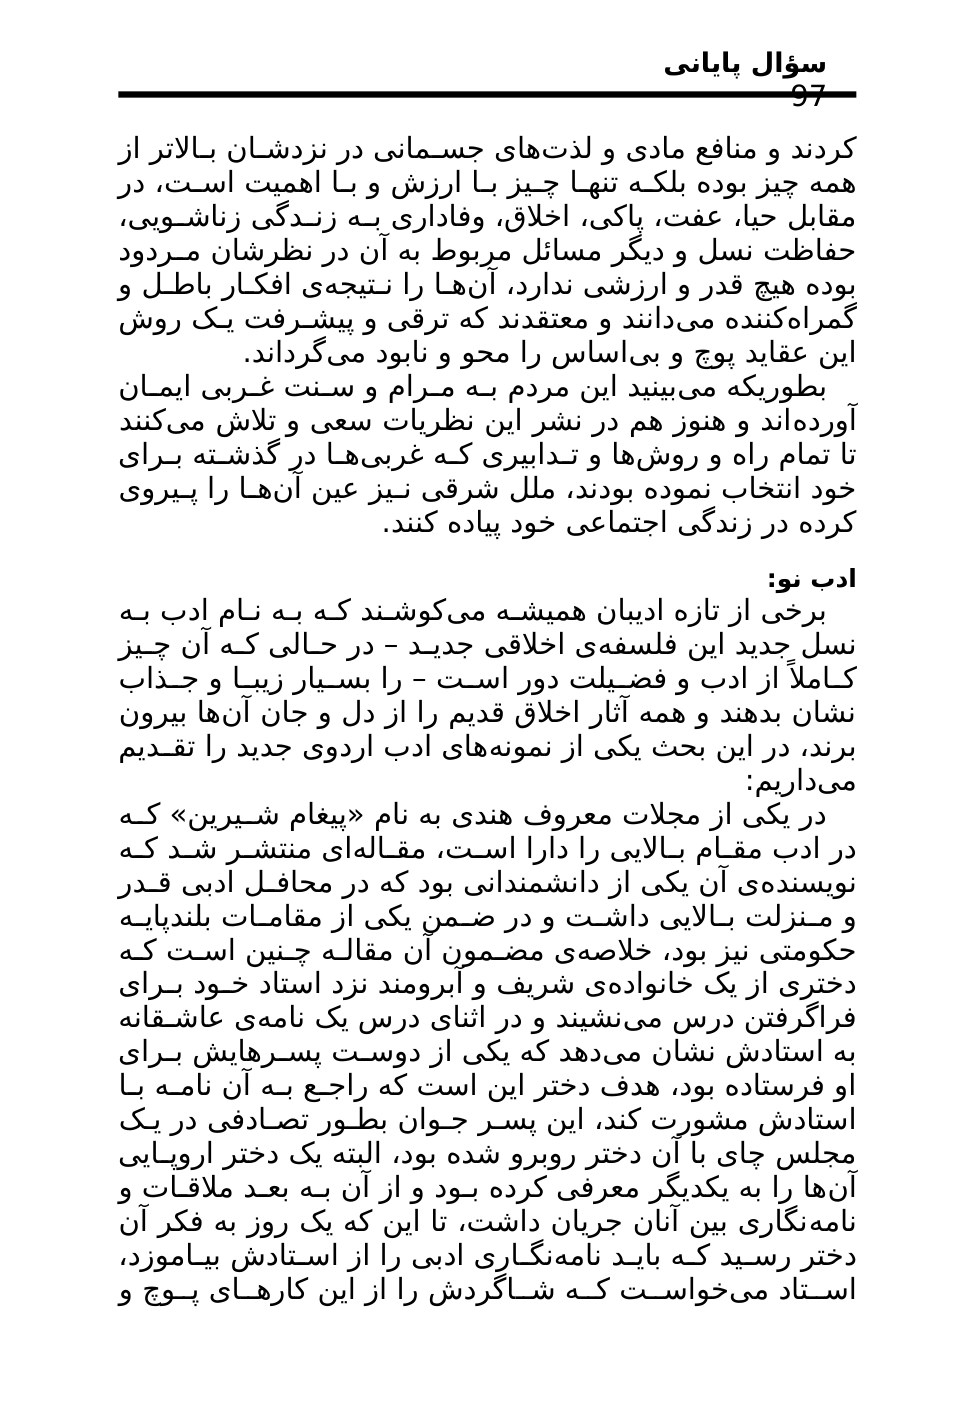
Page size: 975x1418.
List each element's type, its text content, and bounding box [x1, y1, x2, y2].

text برخی از تازه ادیبان همیشه می‌کوشند که به نام ادب به نسل جدید این فلسفه‌ی اخلاقی جدید – در حالی که آن چیز کاملاً از ادب و فضیلت دور است – را بسیار زیبا و جذاب نشان بدهند و همه آثار اخلاق قدیم را از دل و جان آن‌ها بیرون برند، در این بحث یکی از نمونه‌های ادب اردوی جدید را تقدیم می‌داریم: [118, 593, 857, 797]
text بطوریکه می‌بینید این مردم به مرام و سنت غربی ایمان آورده‌اند و هنوز هم در نشر این نظریات سعی و تلاش می‌کنند تا تمام راه و روش‌ها و تدابیری که غربی‌ها در گذشته برای خود انتخاب نموده بودند، ملل شرقی نیز عین آن‌ها را پیروی کرده در زندگی اجتماعی خود پیاده کنند. [118, 369, 857, 539]
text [118, 132, 857, 369]
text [118, 797, 857, 1306]
text ادب نو: [118, 564, 857, 593]
